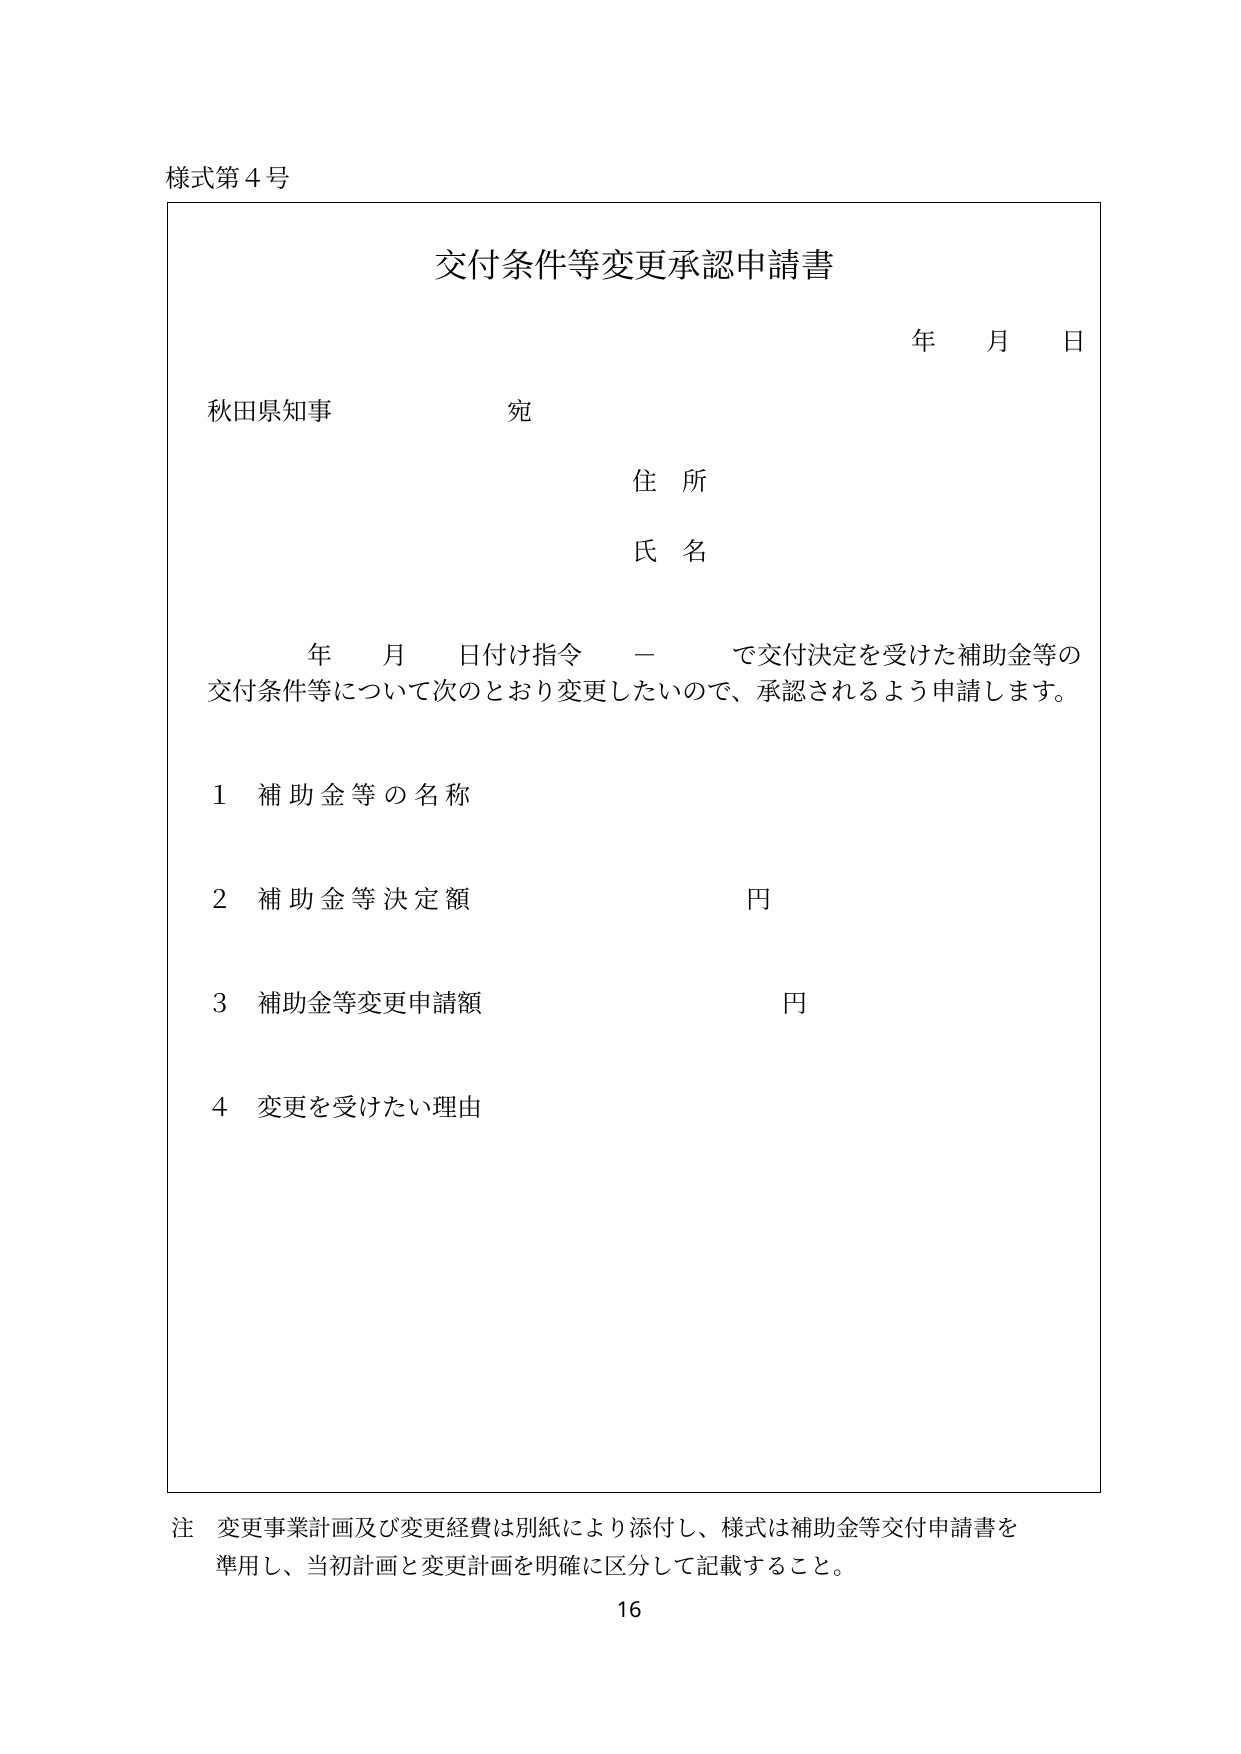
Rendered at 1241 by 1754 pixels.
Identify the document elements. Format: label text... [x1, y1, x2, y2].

text 注 変更事業計画及び変更経費は別紙により添付し、様式は補助金等交付申請書を [165, 1508, 1092, 1546]
text 準用し、当初計画と変更計画を明確に区分して記載すること。 [165, 1546, 1092, 1583]
text 様式第４号 [165, 158, 1092, 196]
